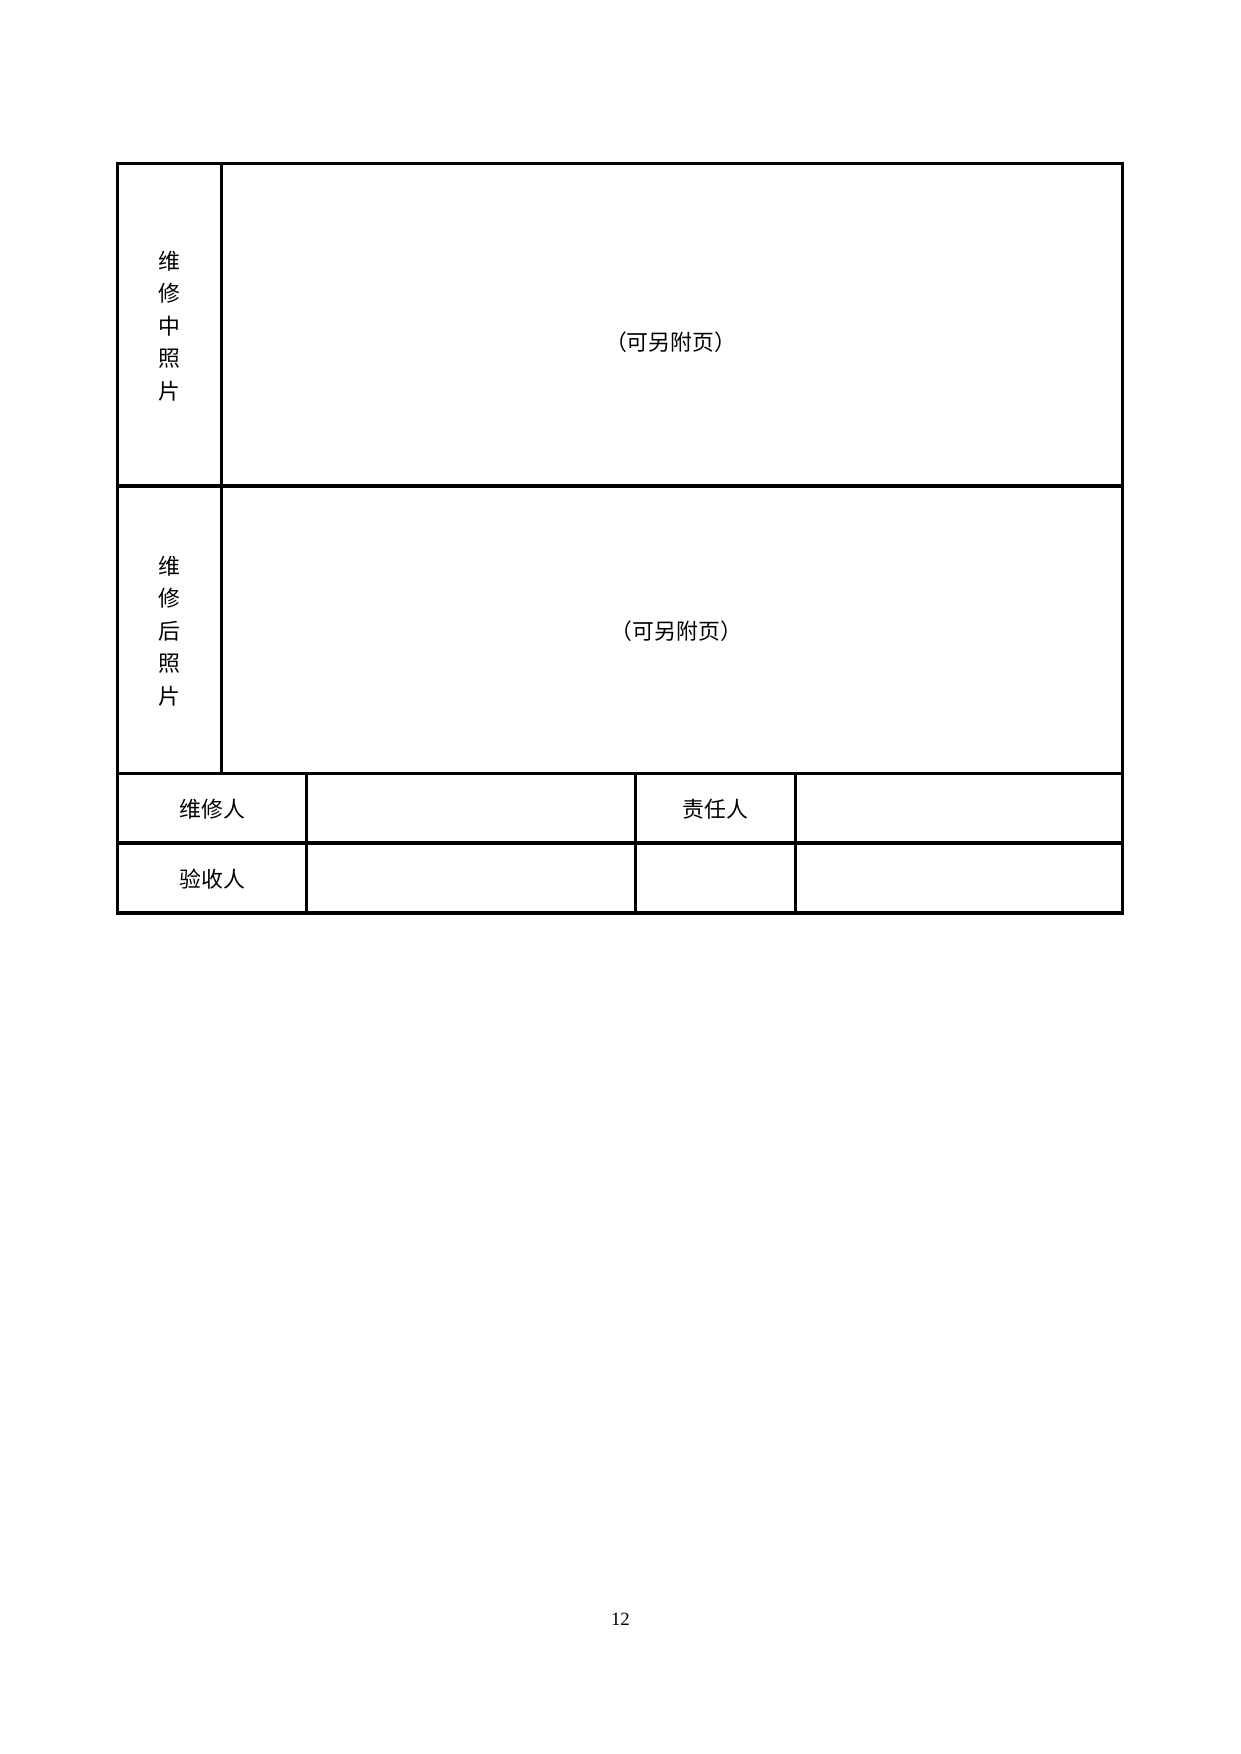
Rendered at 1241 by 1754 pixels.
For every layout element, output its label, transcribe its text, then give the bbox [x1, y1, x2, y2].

table_cell 维 修 后 照 片 [119, 488, 220, 772]
table_cell （可另附页） [223, 165, 1121, 484]
table_cell [797, 845, 1121, 911]
table_cell [308, 845, 634, 911]
table_cell （可另附页） [223, 488, 1121, 772]
table_cell [797, 775, 1121, 841]
table_cell 维修人 [119, 775, 305, 841]
table_cell 责任人 [637, 775, 794, 841]
table_cell 维 修 中 照 片 [119, 165, 220, 484]
table_cell [637, 845, 794, 911]
table_cell [308, 775, 634, 841]
table_cell 验收人 [119, 845, 305, 911]
